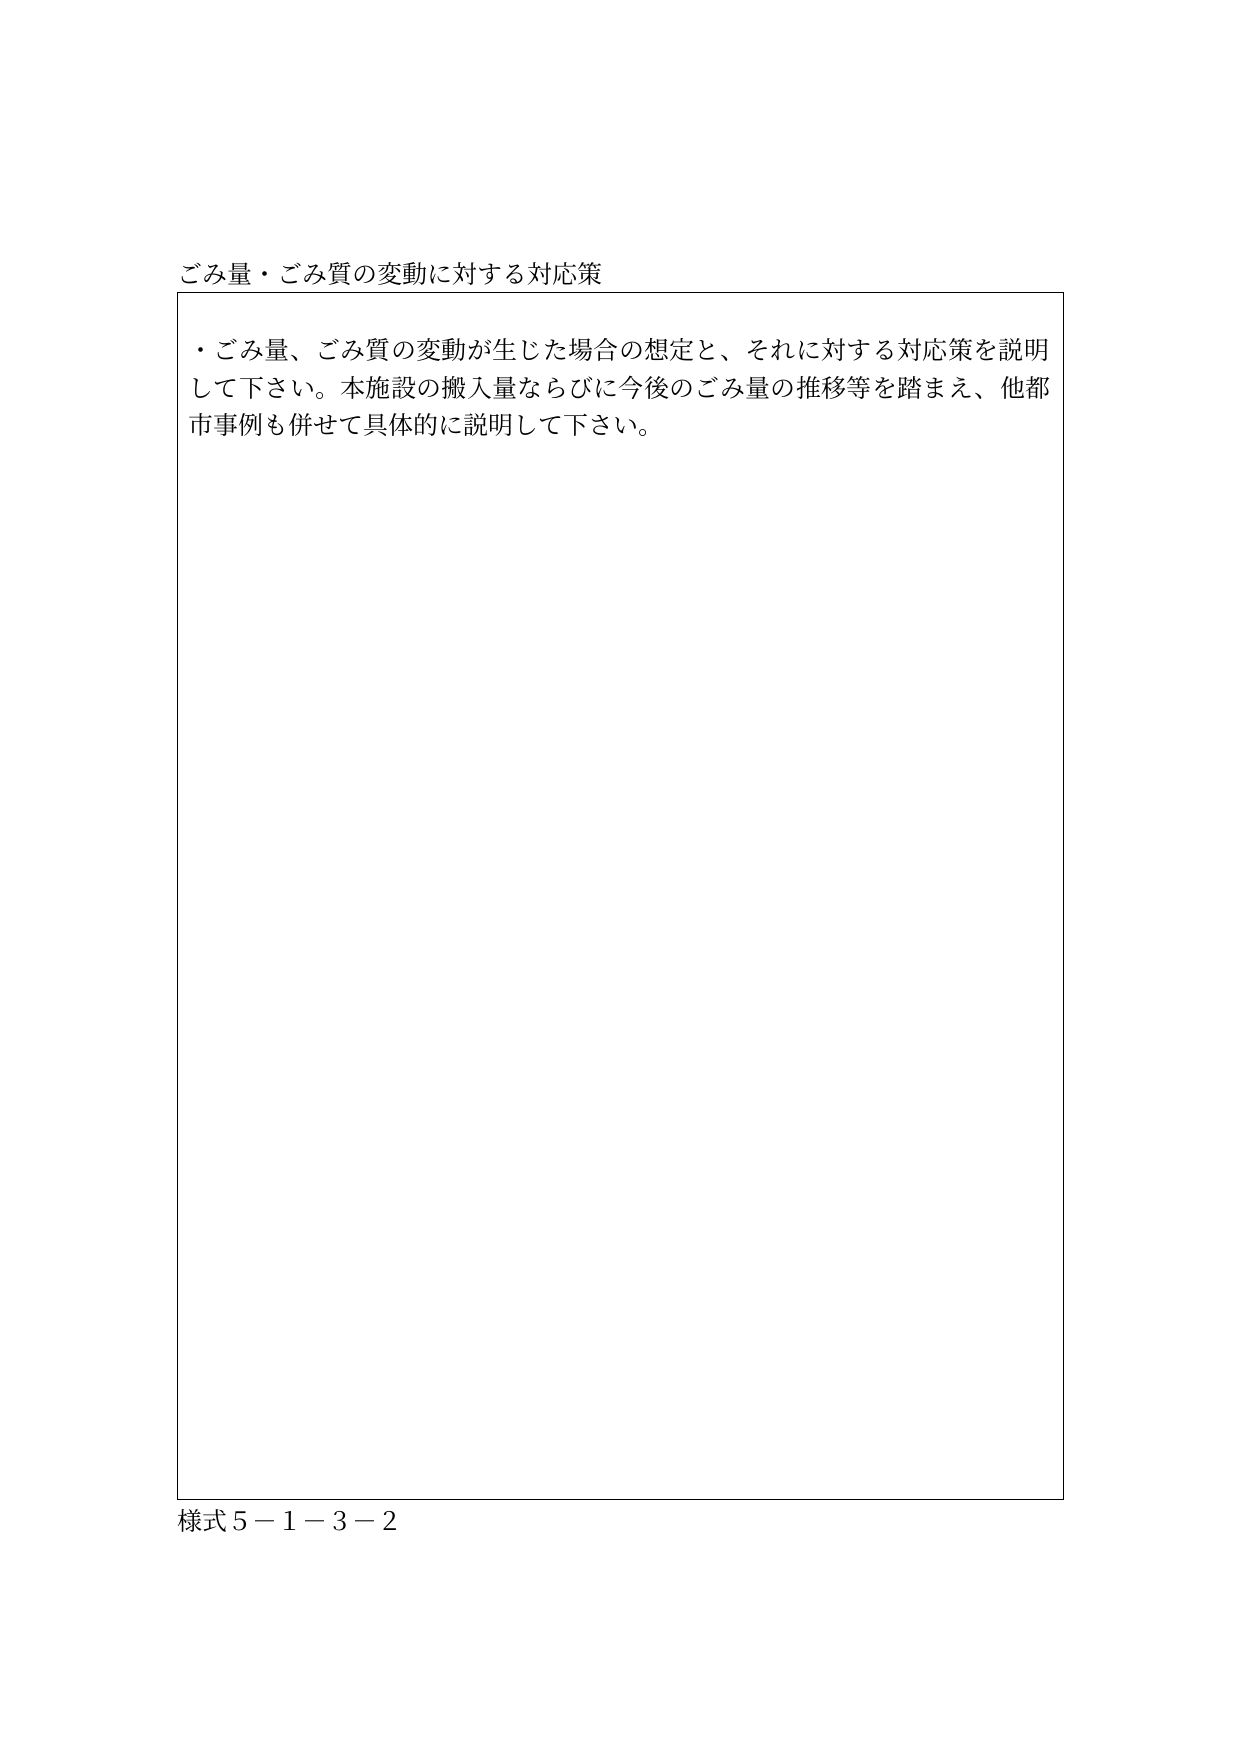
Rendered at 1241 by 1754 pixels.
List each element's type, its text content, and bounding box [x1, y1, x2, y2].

text ごみ量・ごみ質の変動に対する対応策 [177, 254, 1063, 292]
text 様式５－１－３－２ [177, 1500, 1063, 1538]
table_header ・ごみ量、ごみ質の変動が生じた場合の想定と、それに対する対応策を説明して下さい。本施設の搬入量ならびに今後のごみ量の推移等を踏まえ、他都市事例も併せて具体的に説明して下さい。 [178, 293, 1063, 1499]
